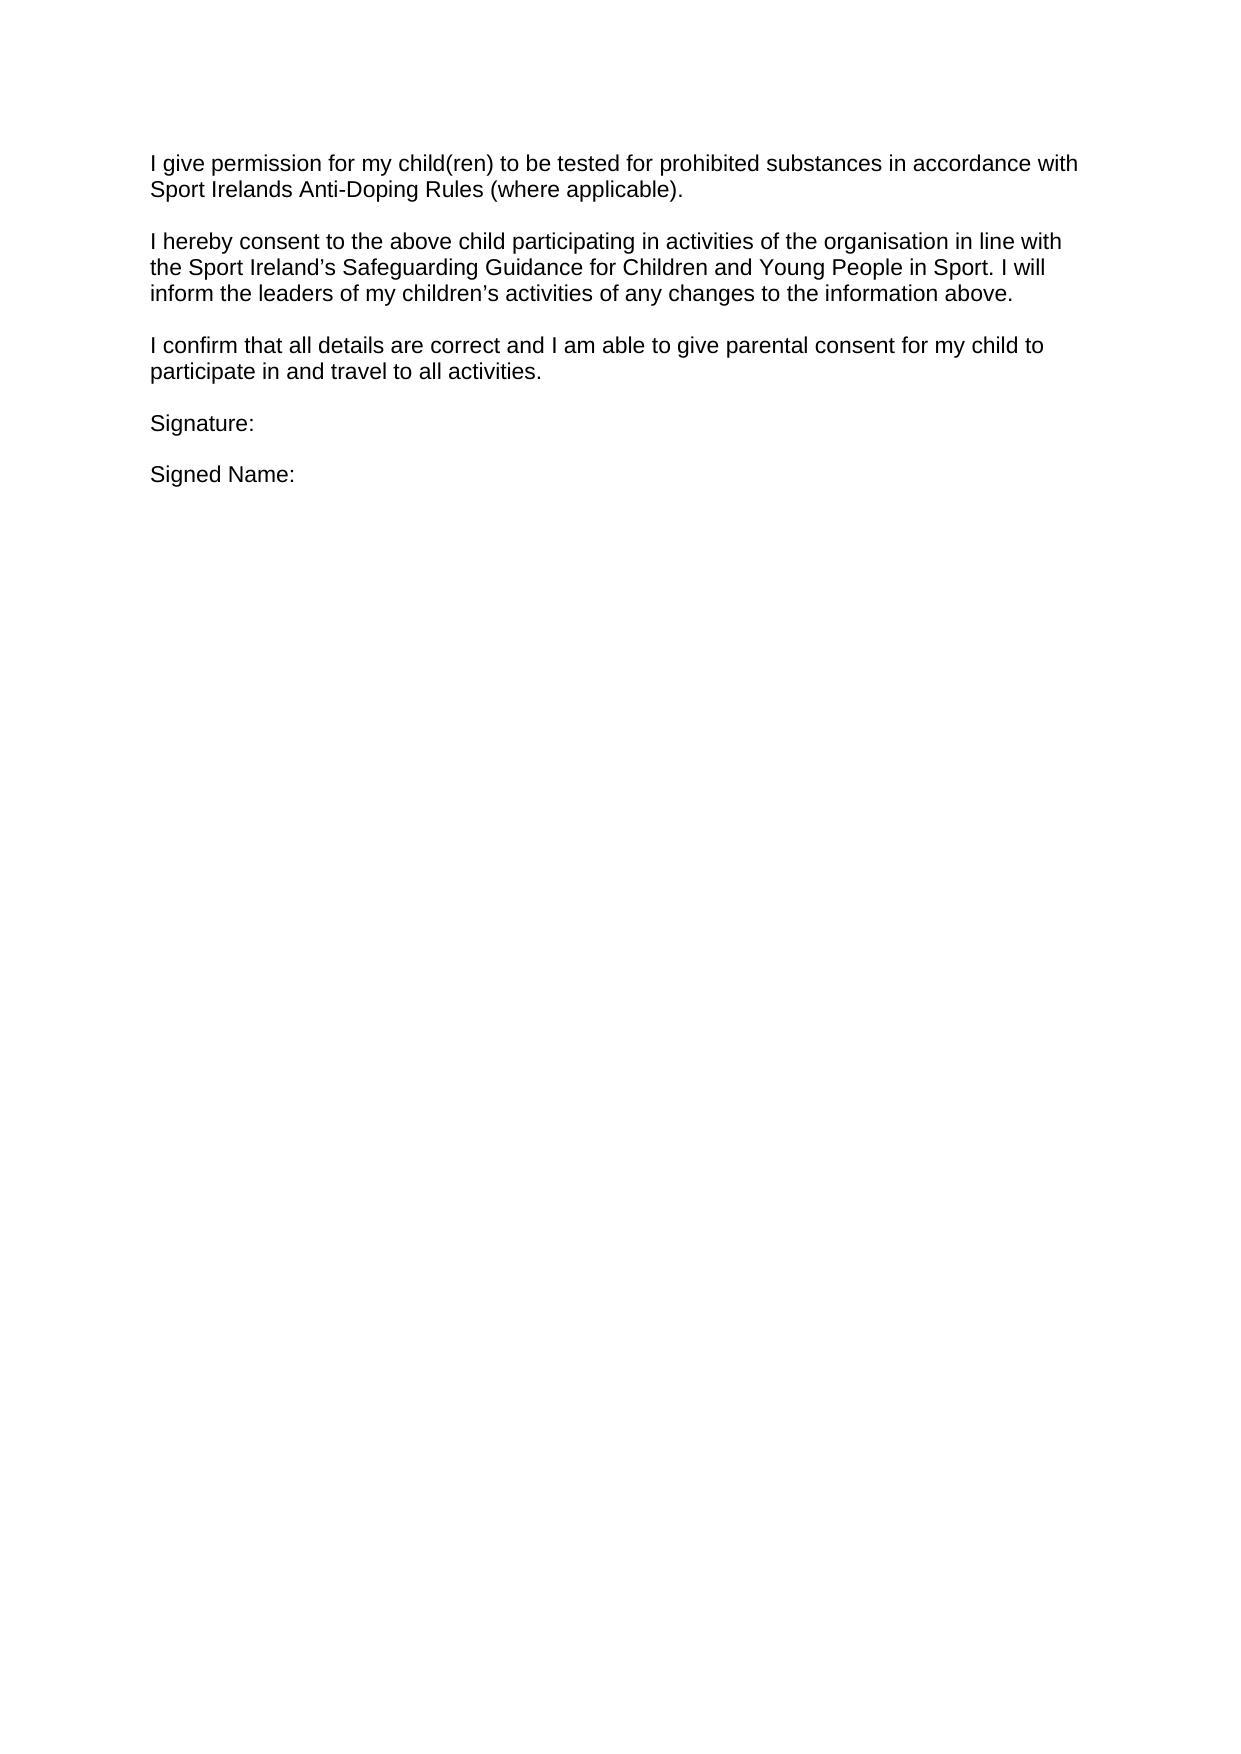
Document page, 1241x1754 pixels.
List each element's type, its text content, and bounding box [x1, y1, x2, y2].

text Signature: [150, 409, 1090, 436]
text Signed Name: [150, 461, 1090, 487]
text I give permission for my child(ren) to be tested for prohibited substances in accordance with Sport Irelands Anti-Doping Rules (where applicable). [150, 150, 1090, 203]
text I hereby consent to the above child participating in activities of the organisation in line with the Sport Ireland’s Safeguarding Guidance for Children and Young People in Sport. I will inform the leaders of my children’s activities of any changes to the information above. [150, 228, 1090, 307]
text I confirm that all details are correct and I am able to give parental consent for my child to participate in and travel to all activities. [150, 332, 1090, 384]
